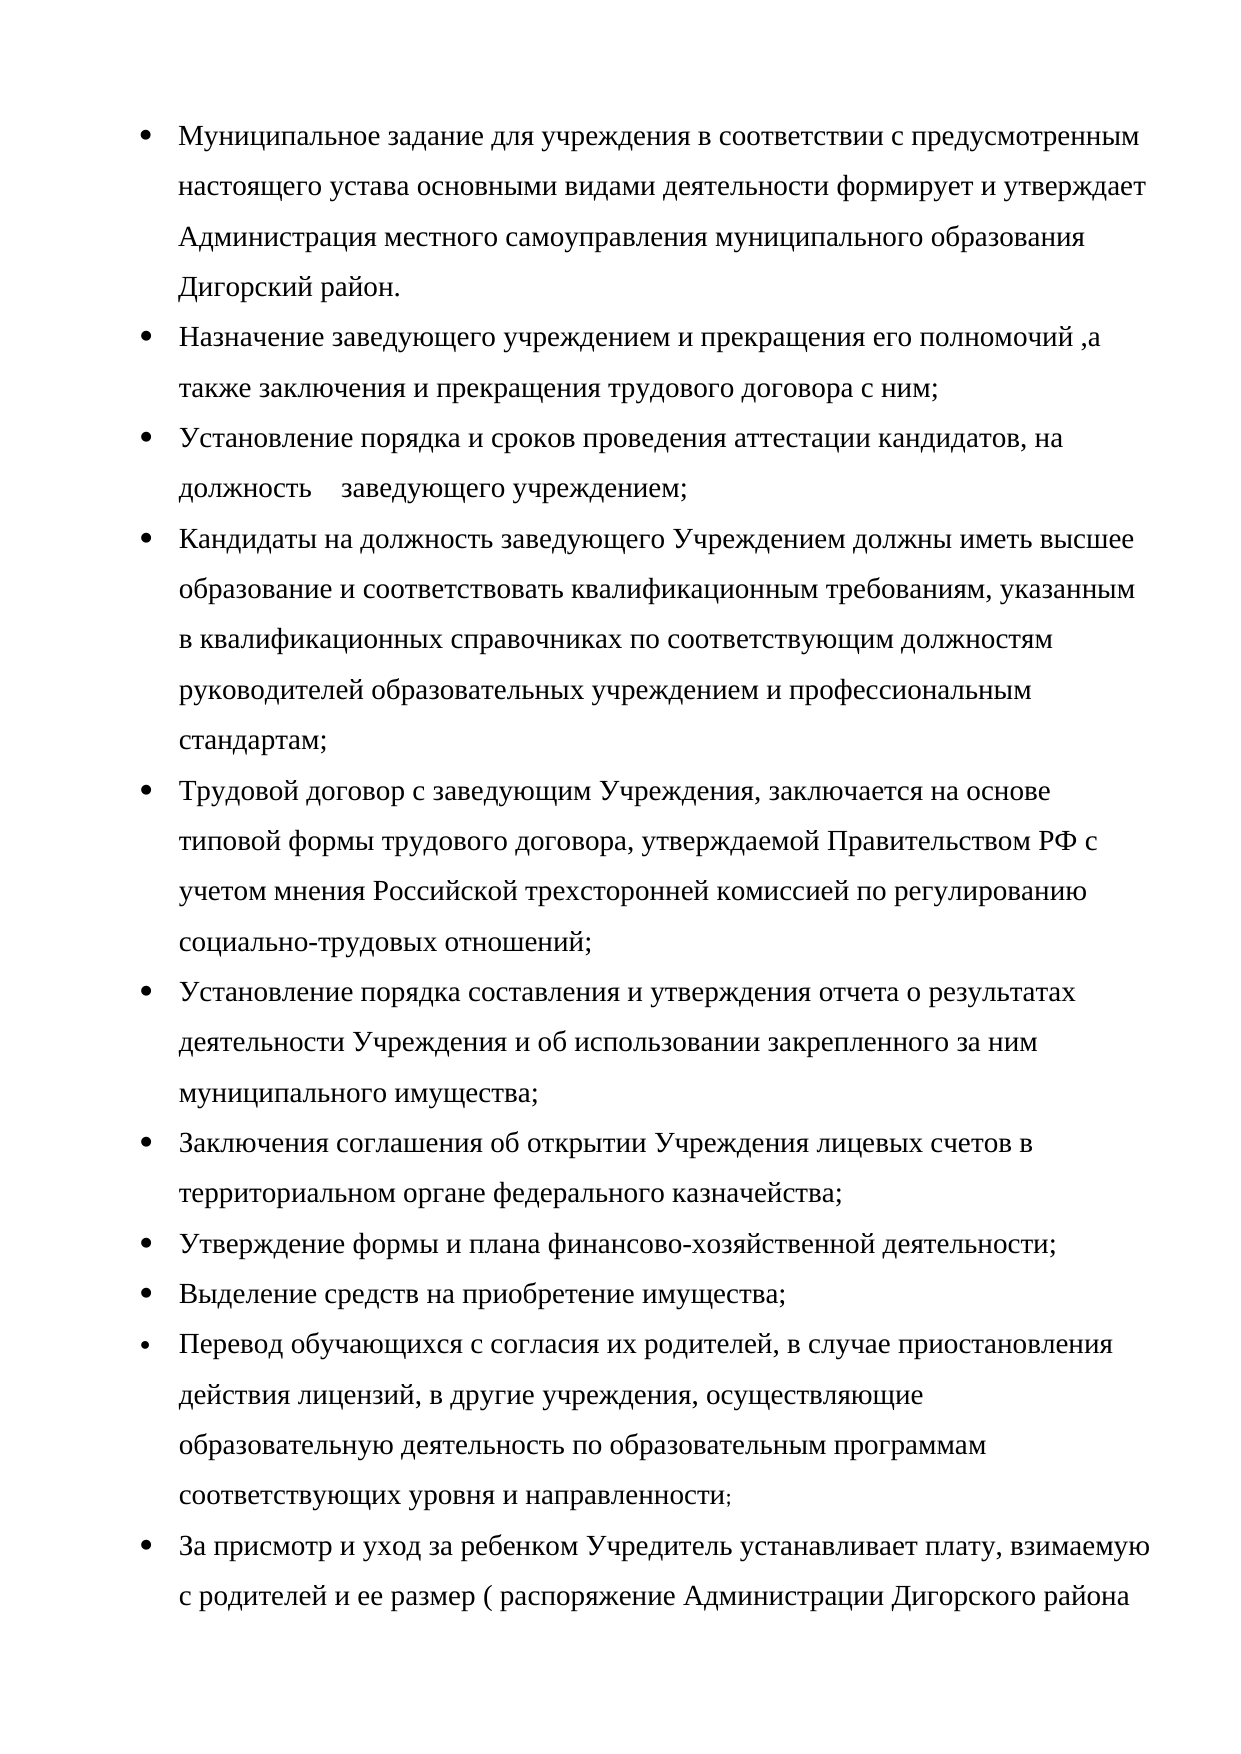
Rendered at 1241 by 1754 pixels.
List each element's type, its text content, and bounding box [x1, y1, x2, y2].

list Установление порядка и сроков проведения аттестации кандидатов, на должность заведующего учреждением; [141, 420, 1140, 504]
list Выделение средств на приобретение имущества; [141, 1276, 1140, 1310]
list Назначение заведующего учреждением и прекращения его полномочий ,а также заключения и прекращения трудового договора с ним; [141, 319, 1140, 403]
list Перевод обучающихся с согласия их родителей, в случае приостановления действия лицензий, в другие учреждения, осуществляющие образовательную деятельность по образовательным программам соответствующих уровня и направленности; [141, 1327, 1140, 1511]
list Кандидаты на должность заведующего Учреждением должны иметь высшее образование и соответствовать квалификационным требованиям, указанным в квалификационных справочниках по соответствующим должностям руководителей образовательных учреждением и профессиональным стандартам; [141, 521, 1140, 756]
list Установление порядка составления и утверждения отчета о результатах деятельности Учреждения и об использовании закрепленного за ним муниципального имущества; [141, 974, 1140, 1108]
list Трудовой договор с заведующим Учреждения, заключается на основе типовой формы трудового договора, утверждаемой Правительством РФ с учетом мнения Российской трехсторонней комиссией по регулированию социально-трудовых отношений; [141, 773, 1140, 957]
list Заключения соглашения об открытии Учреждения лицевых счетов в территориальном органе федерального казначейства; [141, 1125, 1140, 1209]
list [141, 1528, 1152, 1612]
list Утверждение формы и плана финансово-хозяйственной деятельности; [141, 1226, 1140, 1259]
list Муниципальное задание для учреждения в соответствии с предусмотренным настоящего устава основными видами деятельности формирует и утверждает Администрация местного самоуправления муниципального образования Дигорский район. [141, 118, 1152, 303]
